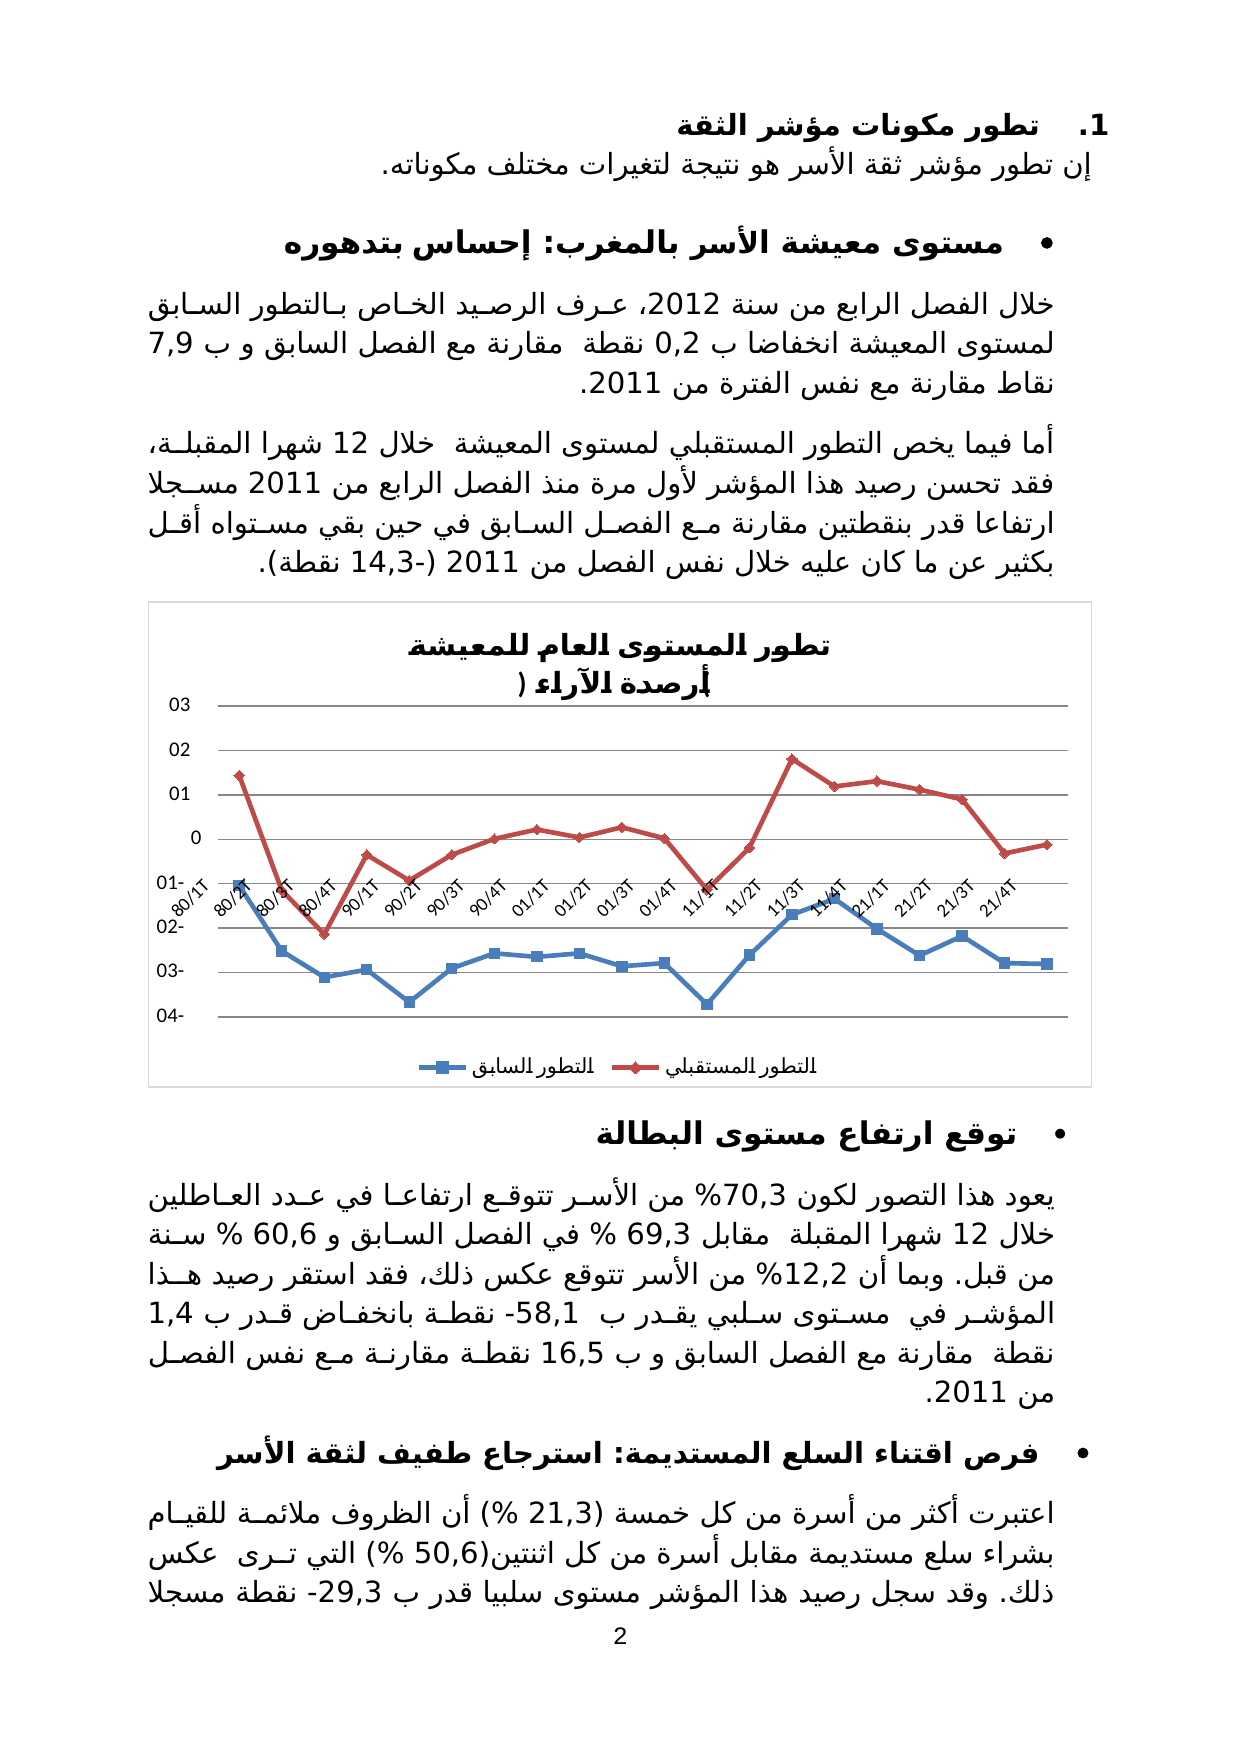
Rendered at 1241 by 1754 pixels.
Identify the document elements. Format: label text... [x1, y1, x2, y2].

list مستوى معيشة الأسر بالمغرب: إحساس بتدهوره [148, 222, 1042, 262]
list فرص اقتناء السلع المستديمة: استرجاع طفيف لثقة الأسر [148, 1432, 1078, 1471]
text يعود هذا التصور لكون 70,3% من الأسر تتوقع ارتفاعا في عدد العاطلين خلال 12 شهرا المقبلة مقابل 69,3 % في الفصل السابق و 60,6 % سنة من قبل. وبما أن 12,2% من الأسر تتوقع عكس ذلك، فقد استقر رصيد هذا المؤشر في مستوى سلبي يقدر ب 58,1- نقطة بانخفاض قدر ب 1,4 نقطة مقارنة مع الفصل السابق و ب 16,5 نقطة مقارنة مع نفس الفصل من 2011. [148, 1173, 1055, 1411]
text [148, 1492, 1055, 1611]
list توقع ارتفاع مستوى البطالة [148, 1113, 1055, 1152]
text أما فيما يخص التطور المستقبلي لمستوى المعيشة خلال 12 شهرا المقبلة، فقد تحسن رصيد هذا المؤشر لأول مرة منذ الفصل الرابع من 2011 مسجلا ارتفاعا قدر بنقطتين مقارنة مع الفصل السابق في حين بقي مستواه أقل بكثير عن ما كان عليه خلال نفس الفصل من 2011 (-14,3 نقطة). [148, 422, 1055, 581]
text خلال الفصل الرابع من سنة 2012، عرف الرصيد الخاص بالتطور السابق لمستوى المعيشة انخفاضا ب 0,2 نقطة مقارنة مع الفصل السابق و ب 7,9 نقاط مقارنة مع نفس الفترة من 2011. [148, 283, 1055, 401]
text إن تطور مؤشر ثقة الأسر هو نتيجة لتغيرات مختلف مكوناته. [148, 143, 1093, 183]
list تطور مكونات مؤشر الثقة [148, 103, 1078, 143]
